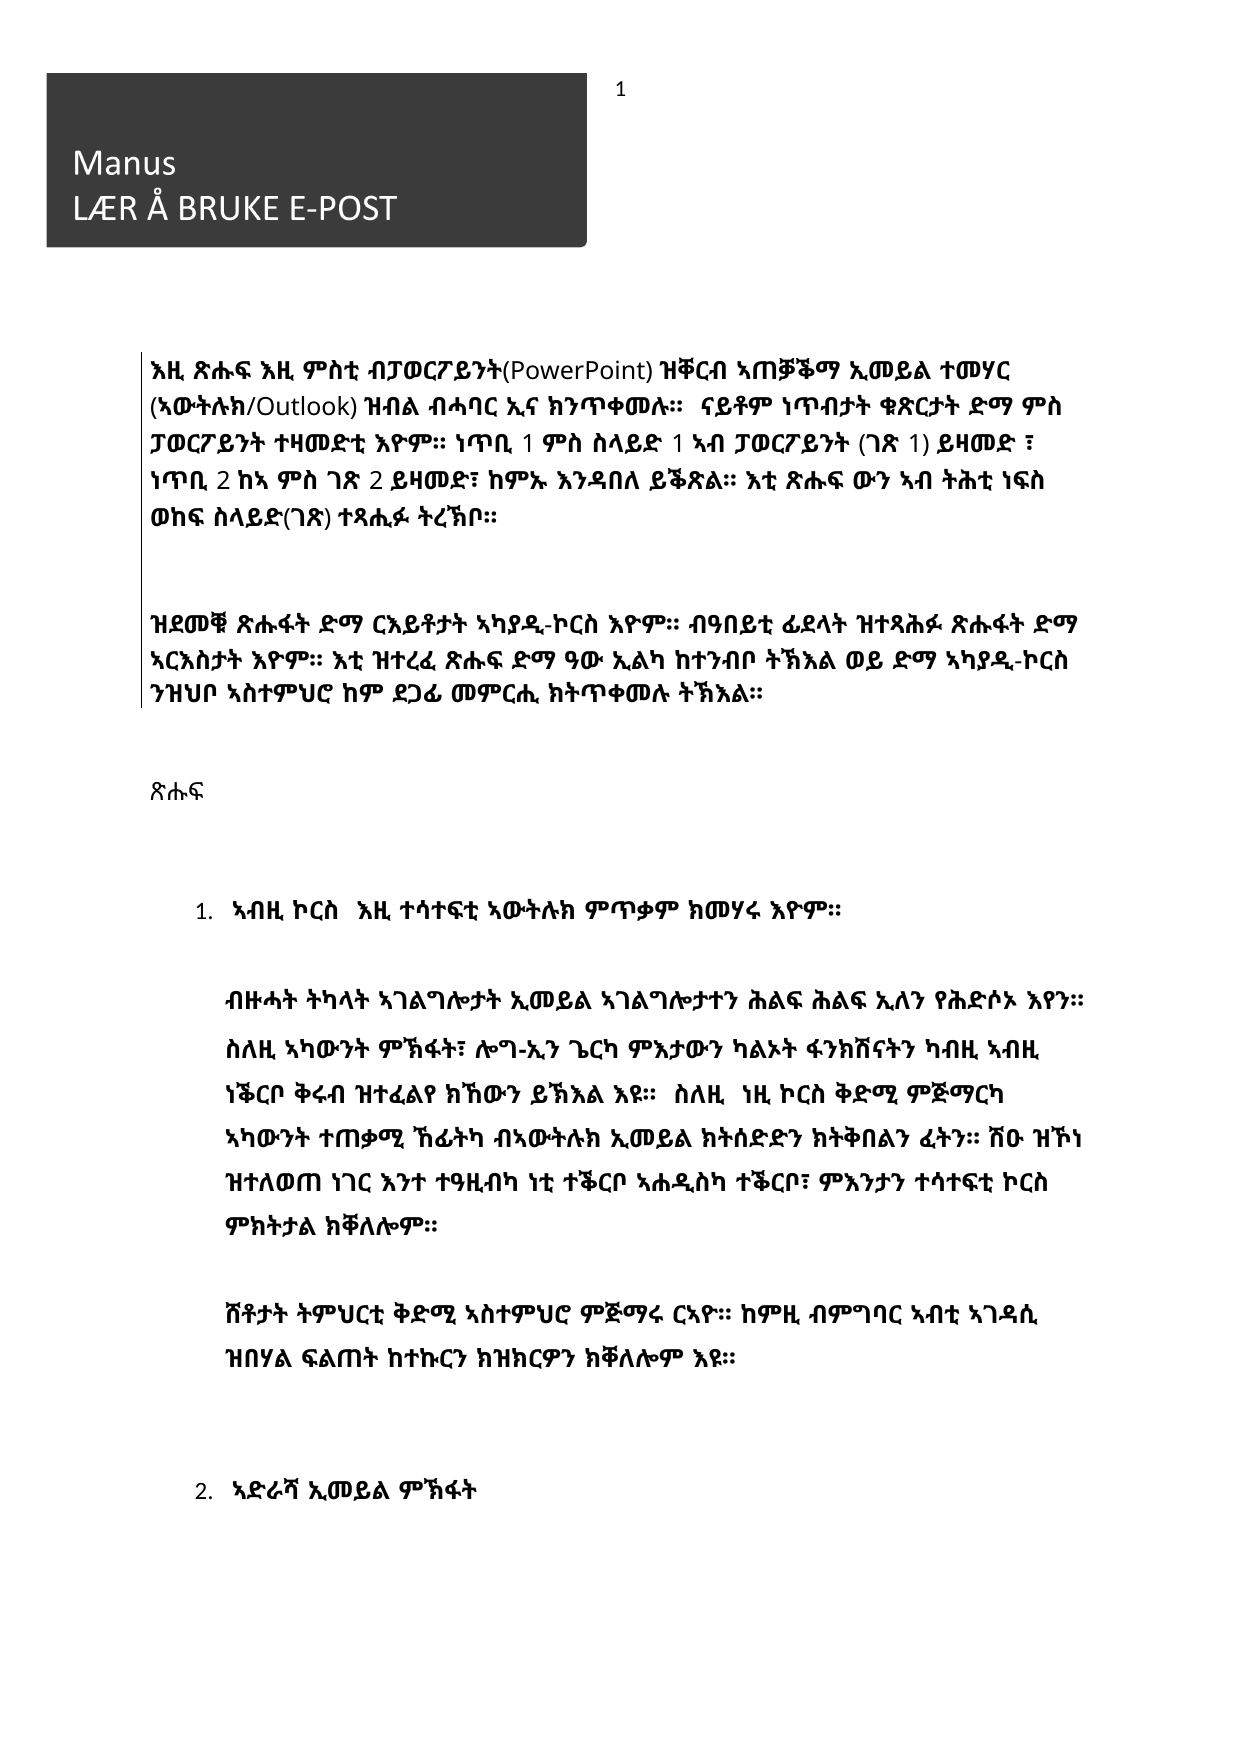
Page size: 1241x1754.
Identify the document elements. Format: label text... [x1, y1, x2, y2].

list ብዙሓት ትካላት ኣገልግሎታት ኢመይል ኣገልግሎታተን ሕልፍ ሕልፍ ኢለን የሕድሶኦ እየን። ስለዚ ኣካውንት ምኽፋት፣ ሎግ-ኢን ጌርካ ምእታውን ካልኦት ፋንክሽናትን ካብዚ ኣብዚ ነቕርቦ ቅሩብ ዝተፈልየ ክኸውን ይኽእል እዩ። ስለዚ ነዚ ኮርስ ቅድሚ ምጅማርካ ኣካውንት ተጠቃሚ ኸፊትካ ብኣውትሉክ ኢመይል ክትሰድድን ክትቅበልን ፈትን። ሽዑ ዝኾነ ዝተለወጠ ነገር እንተ ተዓዚብካ ነቲ ተቕርቦ ኣሐዲስካ ተቕርቦ፣ ምእንታን ተሳተፍቲ ኮርስ ምክትታል ክቐለሎም። [225, 941, 1090, 1241]
list ኣድራሻ ኢመይል ምኽፋት [194, 1475, 1090, 1548]
text እዚ ጽሑፍ እዚ ምስቲ ብፓወርፖይንት(PowerPoint) ዝቐርብ ኣጠቓቕማ ኢመይል ተመሃር (ኣውትሉክ/Outlook) ዝብል ብሓባር ኢና ክንጥቀመሉ። ናይቶም ነጥብታት ቁጽርታት ድማ ምስ ፓወርፖይንት ተዛመድቲ እዮም። ነጥቢ 1 ምስ ስላይድ 1 ኣብ ፓወርፖይንት (ገጽ 1) ይዛመድ ፣ ነጥቢ 2 ከኣ ምስ ገጽ 2 ይዛመድ፣ ከምኡ እንዳበለ ይቕጽል። እቲ ጽሑፍ ውን ኣብ ትሕቲ ነፍስ ወከፍ ስላይድ(ገጽ) ተጻሒፉ ትረኽቦ። [142, 352, 1090, 533]
list ሸቶታት ትምህርቲ ቅድሚ ኣስተምህሮ ምጅማሩ ርኣዮ። ከምዚ ብምግባር ኣብቲ ኣገዳሲ ዝበሃል ፍልጠት ከተኩርን ክዝክርዎን ክቐለሎም እዩ። [225, 1256, 1090, 1461]
text ዝደመቑ ጽሑፋት ድማ ርእይቶታት ኣካያዲ-ኮርስ እዮም። ብዓበይቲ ፊደላት ዝተጻሕፉ ጽሑፋት ድማ ኣርእስታት እዮም። እቲ ዝተረፈ ጽሑፍ ድማ ዓው ኢልካ ከተንብቦ ትኽእል ወይ ድማ ኣካያዲ-ኮርስ ንዝህቦ ኣስተምህሮ ከም ደጋፊ መምርሒ ክትጥቀመሉ ትኽእል። [142, 606, 1090, 708]
list ኣብዚ ኮርስ እዚ ተሳተፍቲ ኣውትሉክ ምጥቃም ክመሃሩ እዮም። [194, 895, 1090, 926]
subtitle ጽሑፍ [150, 777, 1090, 806]
picture [46, 73, 610, 259]
